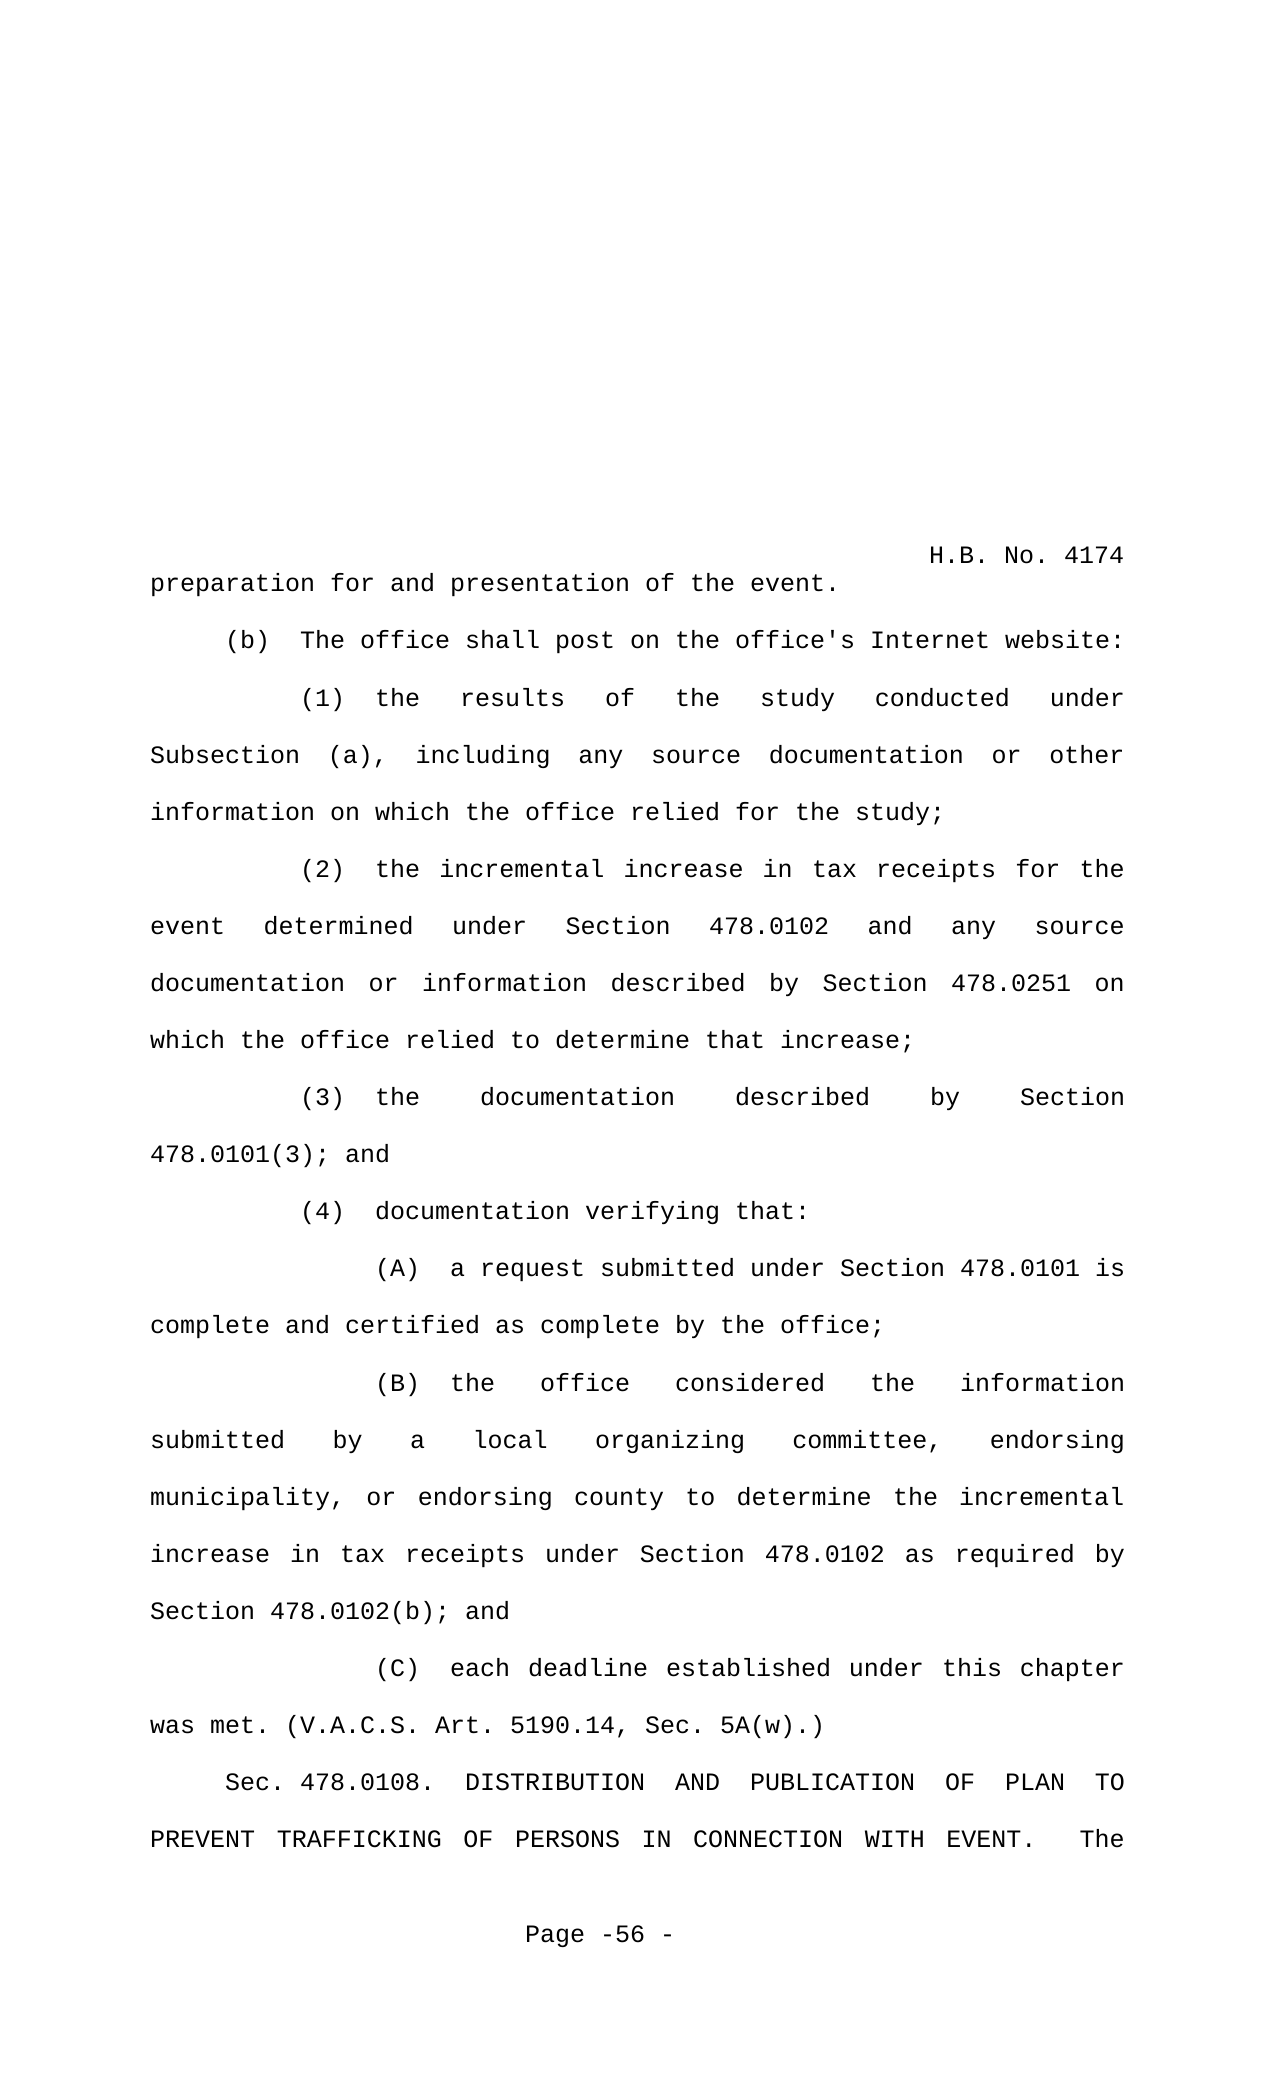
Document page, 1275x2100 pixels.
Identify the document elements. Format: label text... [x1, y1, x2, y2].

text (2) the incremental increase in tax receipts for the event determined under Section 478.0102 and any source documentation or information described by Section 478.0251 on which the office relied to determine that increase; [150, 856, 1125, 1056]
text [150, 571, 1125, 599]
text (C) each deadline established under this chapter was met. (V.A.C.S. Art. 5190.14, Sec. 5A(w).) [150, 1655, 1125, 1741]
text (b) The office shall post on the office's Internet website: [150, 628, 1125, 656]
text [150, 1769, 1125, 1855]
text (3) the documentation described by Section 478.0101(3); and [150, 1084, 1125, 1170]
text (B) the office considered the information submitted by a local organizing committee, endorsing municipality, or endorsing county to determine the incremental increase in tax receipts under Section 478.0102 as required by Section 478.0102(b); and [150, 1370, 1125, 1627]
text (A) a request submitted under Section 478.0101 is complete and certified as complete by the office; [150, 1256, 1125, 1341]
text (1) the results of the study conducted under Subsection (a), including any source documentation or other information on which the office relied for the study; [150, 685, 1125, 828]
text (4) documentation verifying that: [150, 1199, 1125, 1227]
